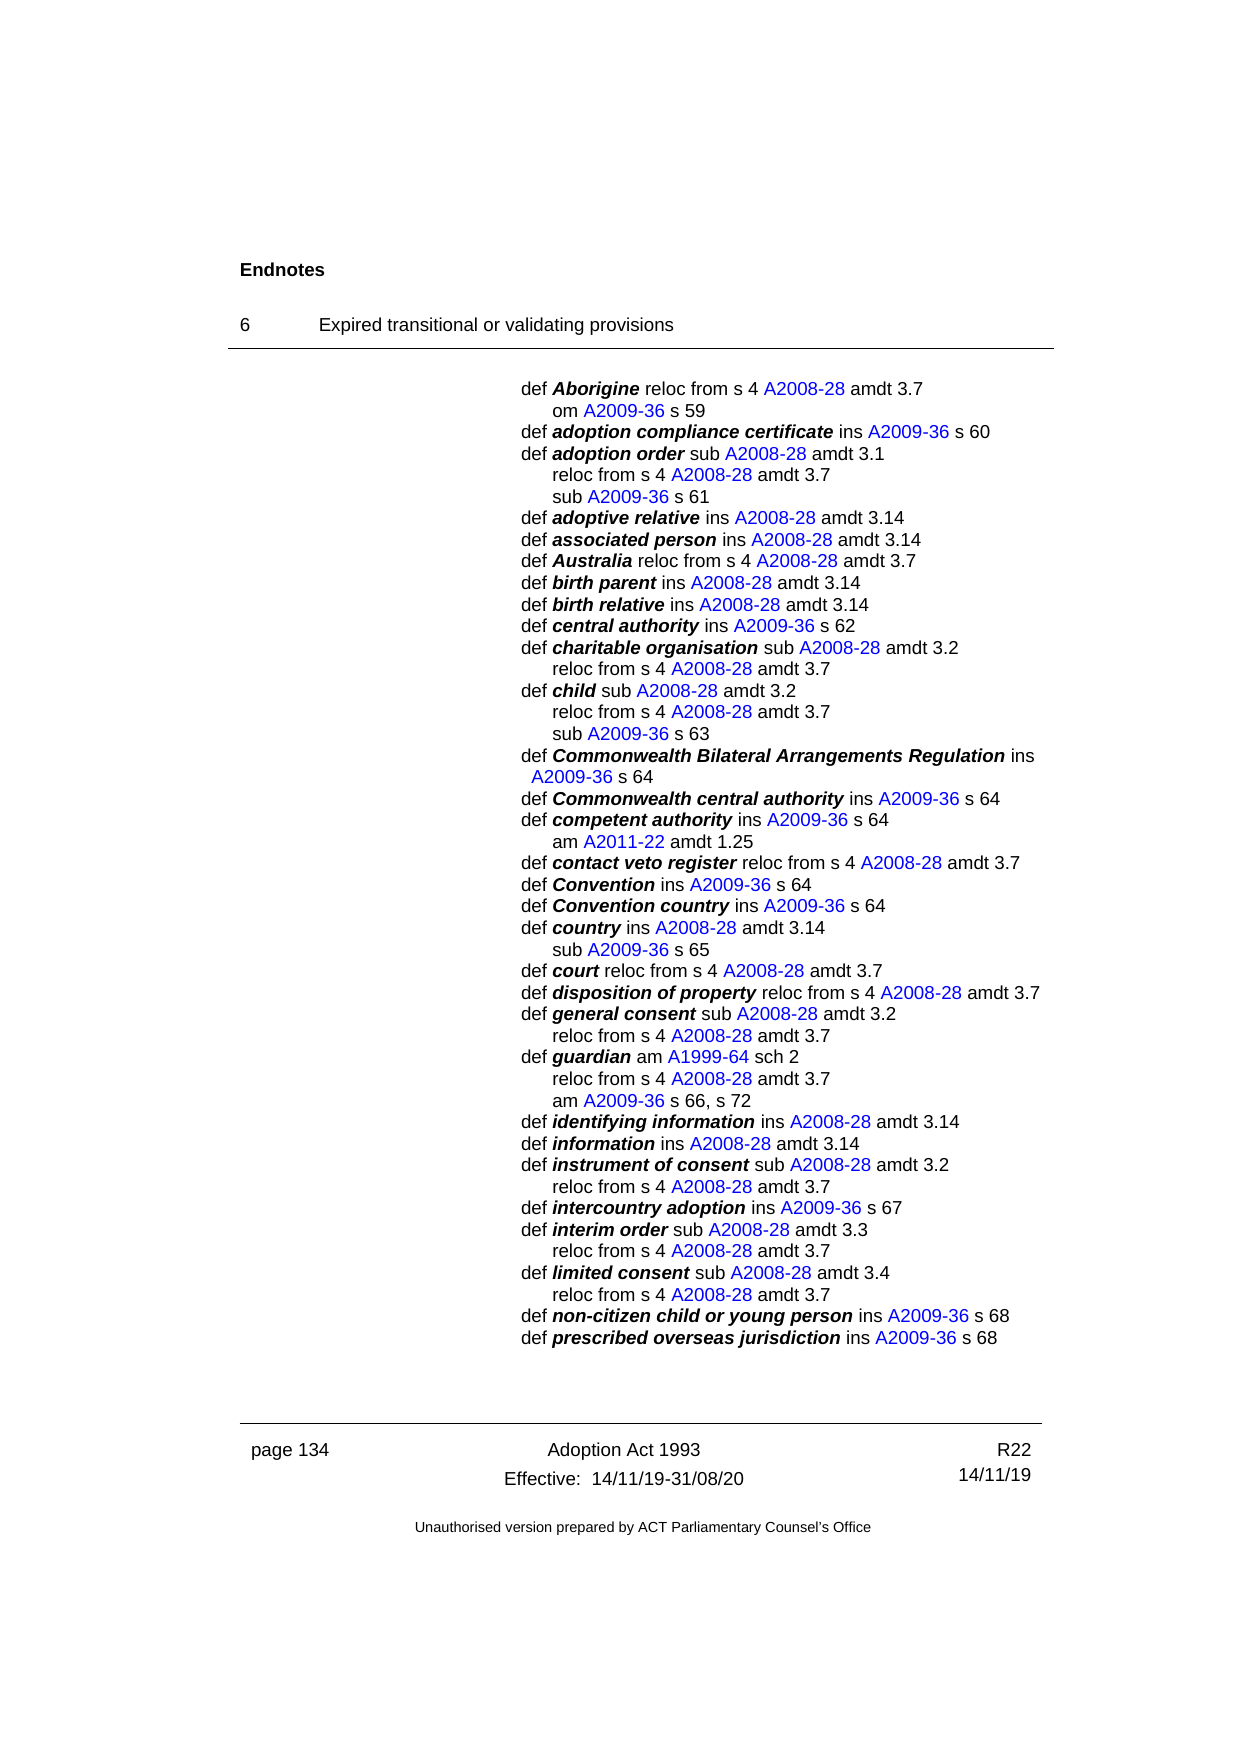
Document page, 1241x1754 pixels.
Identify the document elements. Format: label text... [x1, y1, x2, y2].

text def court reloc from s 4 A2008-28 amdt 3.7 [354, 960, 1042, 982]
text def associated person ins A2008-28 amdt 3.14 [354, 529, 1042, 550]
text def Convention country ins A2009-36 s 64 [354, 895, 1042, 917]
text def non-citizen child or young person ins A2009-36 s 68 [354, 1305, 1042, 1327]
text reloc from s 4 A2008-28 amdt 3.7 [354, 1176, 1042, 1197]
text def general consent sub A2008-28 amdt 3.2 [354, 1003, 1042, 1025]
text def guardian am A1999-64 sch 2 [354, 1046, 1042, 1068]
text def Commonwealth Bilateral Arrangements Regulation ins A2009-36 s 64 [354, 744, 1042, 787]
text def identifying information ins A2008-28 amdt 3.14 [354, 1111, 1042, 1132]
text reloc from s 4 A2008-28 amdt 3.7 [354, 1240, 1042, 1262]
text def central authority ins A2009-36 s 62 [354, 615, 1042, 637]
text def adoption order sub A2008-28 amdt 3.1 [354, 442, 1042, 464]
text def interim order sub A2008-28 amdt 3.3 [354, 1219, 1042, 1240]
text reloc from s 4 A2008-28 amdt 3.7 [354, 701, 1042, 723]
text def Australia reloc from s 4 A2008-28 amdt 3.7 [354, 550, 1042, 572]
text def adoption compliance certificate ins A2009-36 s 60 [354, 421, 1042, 442]
text def competent authority ins A2009-36 s 64 [354, 809, 1042, 831]
text reloc from s 4 A2008-28 amdt 3.7 [354, 1025, 1042, 1046]
text def country ins A2008-28 amdt 3.14 [354, 917, 1042, 938]
text def limited consent sub A2008-28 amdt 3.4 [354, 1262, 1042, 1283]
text def birth relative ins A2008-28 amdt 3.14 [354, 593, 1042, 615]
text am A2009-36 s 66, s 72 [354, 1089, 1042, 1111]
text sub A2009-36 s 61 [354, 486, 1042, 507]
text om A2009-36 s 59 [354, 399, 1042, 421]
text reloc from s 4 A2008-28 amdt 3.7 [354, 658, 1042, 680]
text def birth parent ins A2008-28 amdt 3.14 [354, 572, 1042, 593]
text def charitable organisation sub A2008-28 amdt 3.2 [354, 637, 1042, 658]
text def information ins A2008-28 amdt 3.14 [354, 1132, 1042, 1154]
text def instrument of consent sub A2008-28 amdt 3.2 [354, 1154, 1042, 1176]
text def contact veto register reloc from s 4 A2008-28 amdt 3.7 [354, 852, 1042, 874]
text reloc from s 4 A2008-28 amdt 3.7 [354, 1068, 1042, 1089]
text def prescribed overseas jurisdiction ins A2009-36 s 68 [354, 1327, 1042, 1348]
text def intercountry adoption ins A2009-36 s 67 [354, 1197, 1042, 1219]
text sub A2009-36 s 65 [354, 938, 1042, 960]
text reloc from s 4 A2008-28 amdt 3.7 [354, 464, 1042, 486]
text def Convention ins A2009-36 s 64 [354, 874, 1042, 895]
text reloc from s 4 A2008-28 amdt 3.7 [354, 1283, 1042, 1305]
text def child sub A2008-28 amdt 3.2 [354, 680, 1042, 701]
text def adoptive relative ins A2008-28 amdt 3.14 [354, 507, 1042, 529]
text central authority ins A2009-36 s 64 [354, 787, 1042, 809]
text def Aborigine reloc from s 4 A2008-28 amdt 3.7 [354, 378, 1042, 399]
text sub A2009-36 s 63 [354, 723, 1042, 744]
text def disposition of property reloc from s 4 A2008-28 amdt 3.7 [354, 982, 1042, 1003]
text am A2011-22 amdt 1.25 [354, 831, 1042, 852]
